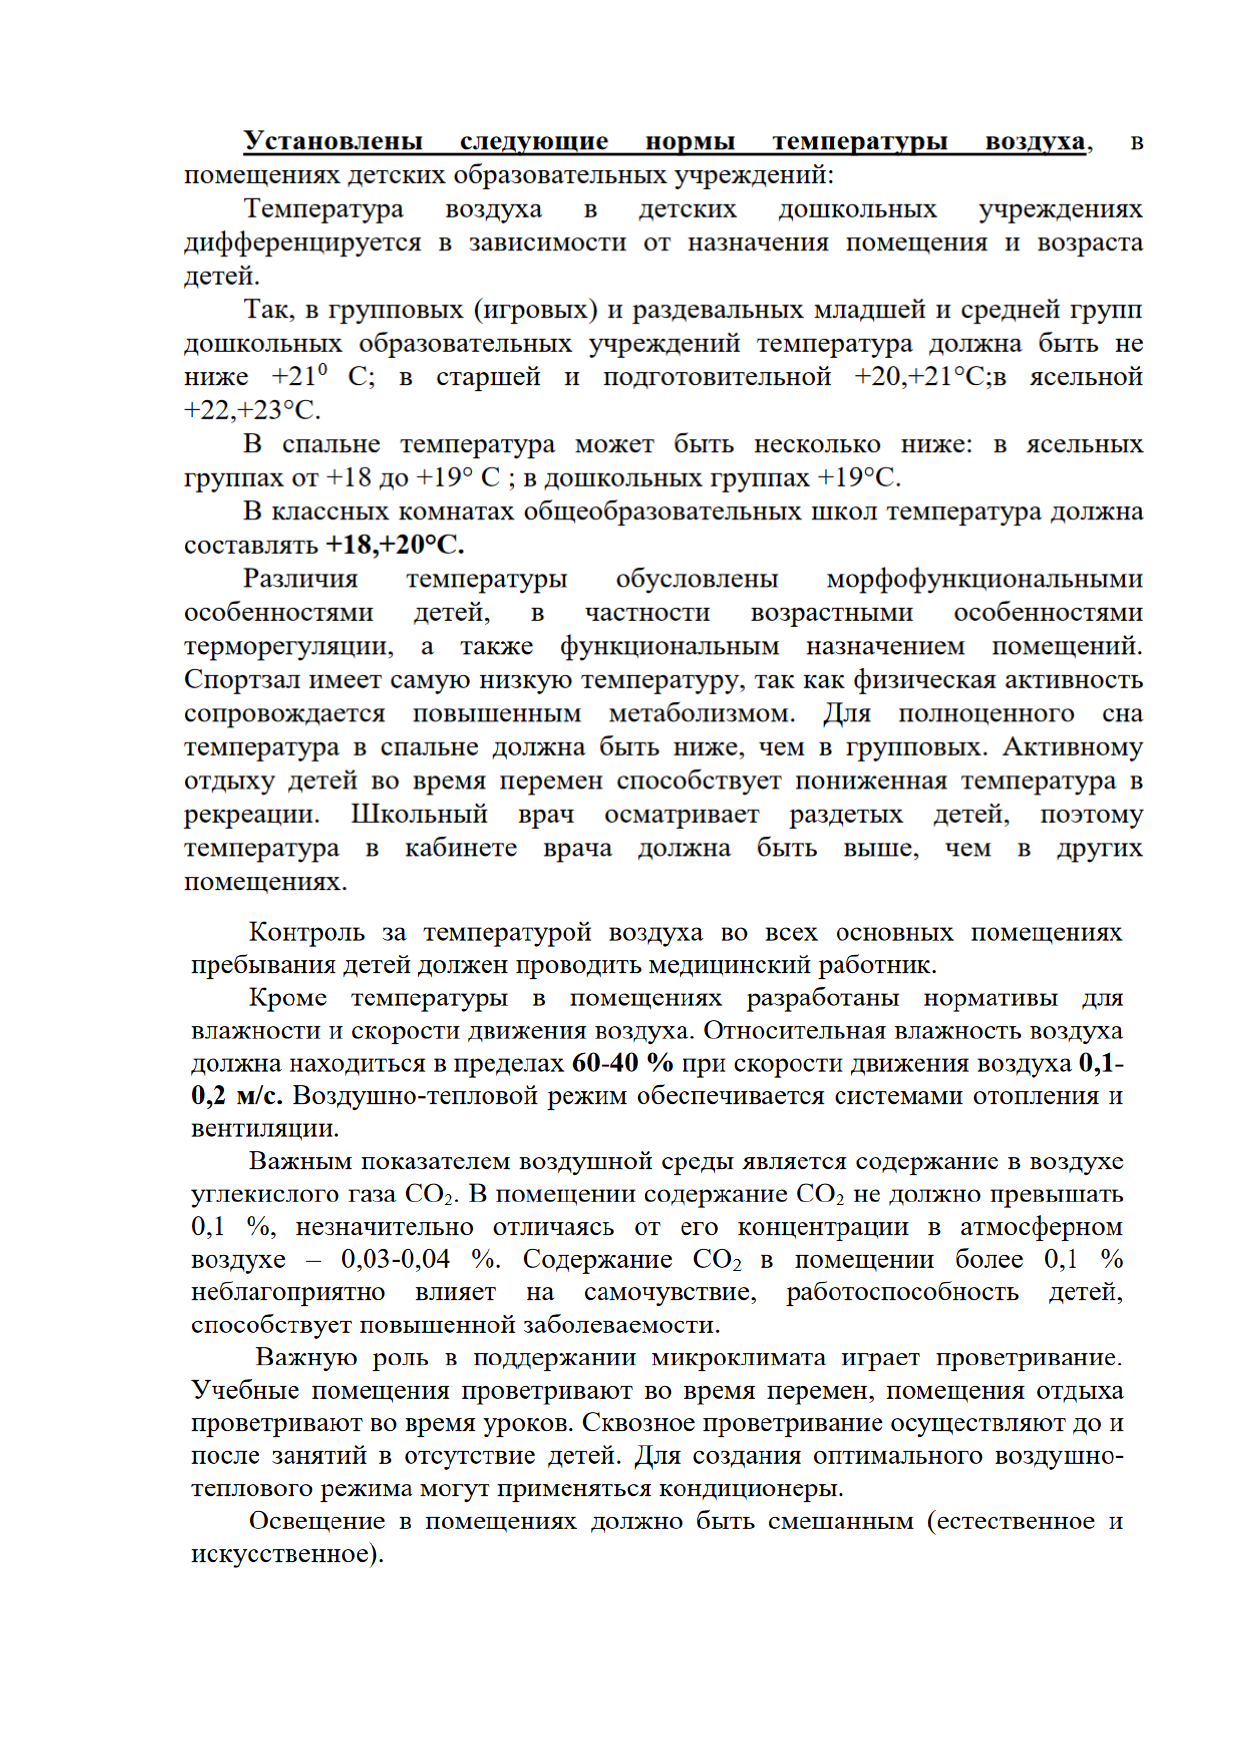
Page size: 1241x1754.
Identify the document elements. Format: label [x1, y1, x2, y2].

picture [177, 917, 1152, 1568]
picture [177, 118, 1152, 899]
